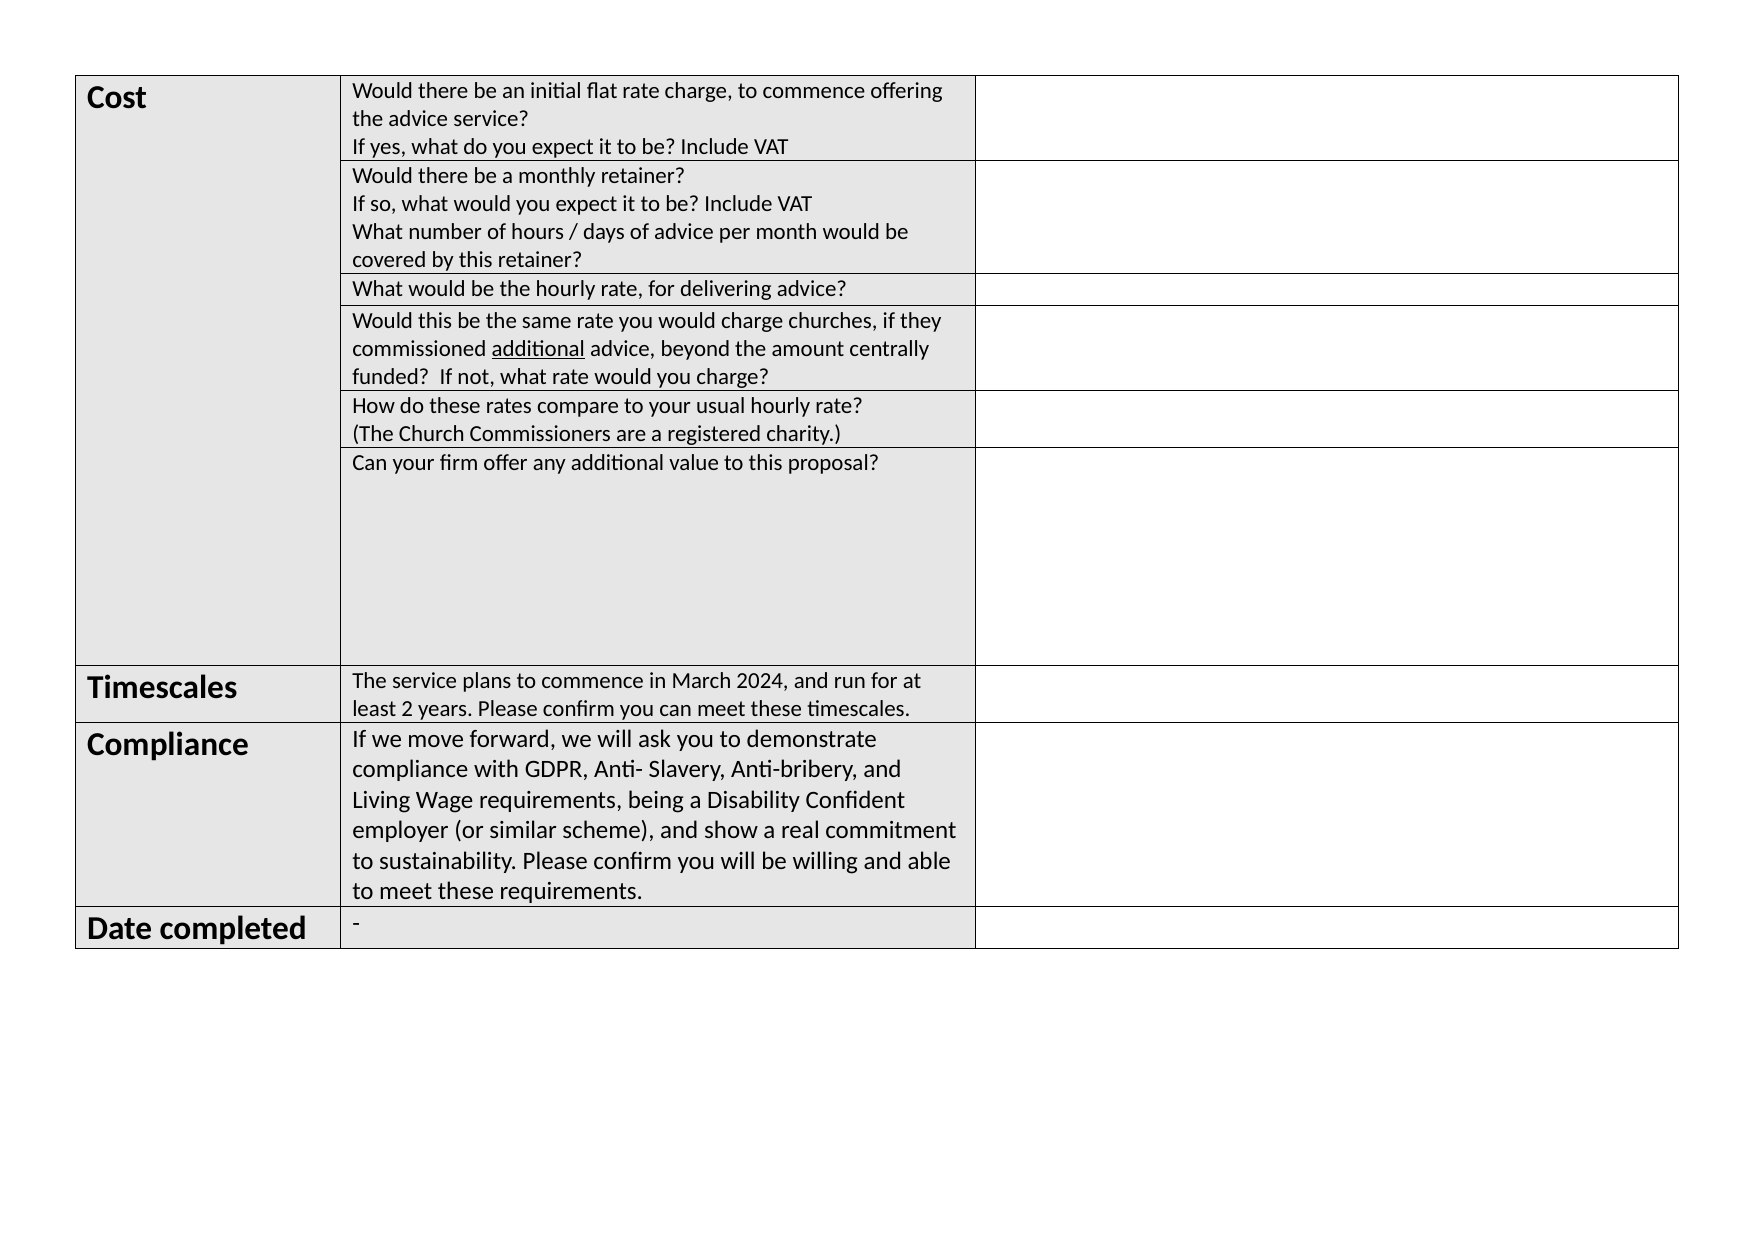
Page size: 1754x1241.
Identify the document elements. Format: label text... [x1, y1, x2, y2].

table_cell What would be the hourly rate, for delivering advice? [341, 274, 975, 305]
table_header [976, 76, 1678, 160]
table_cell Would this be the same rate you would charge churches, if they commissioned additional advice, beyond the amount centrally funded? If not, what rate would you charge? [341, 306, 975, 390]
table_cell [976, 723, 1678, 906]
table_cell [976, 161, 1678, 273]
table_cell [976, 391, 1678, 447]
table_cell - [341, 907, 975, 948]
table_cell [976, 448, 1678, 665]
table_header Would there be an initial flat rate charge, to commence offering the advice service? If yes, what do you expect it to be? Include VAT [341, 76, 975, 160]
table_cell The service plans to commence in March 2024, and run for at least 2 years. Please confirm you can meet these timescales. [341, 666, 975, 722]
table_cell Compliance [76, 723, 340, 906]
table_cell [976, 274, 1678, 305]
table_cell Can your firm offer any additional value to this proposal? [341, 448, 975, 665]
table_cell How do these rates compare to your usual hourly rate? (The Church Commissioners are a registered charity.) [341, 391, 975, 447]
table_cell [976, 306, 1678, 390]
table_cell [976, 907, 1678, 948]
table_cell Timescales [76, 666, 340, 722]
table_cell Date completed [76, 907, 340, 948]
table_cell If we move forward, we will ask you to demonstrate compliance with GDPR, Anti- Slavery, Anti-bribery, and Living Wage requirements, being a Disability Confident employer (or similar scheme), and show a real commitment to sustainability. Please confirm you will be willing and able to meet these requirements. [341, 723, 975, 906]
table_cell Would there be a monthly retainer? If so, what would you expect it to be? Include VAT What number of hours / days of advice per month would be covered by this retainer? [341, 161, 975, 273]
table_cell [976, 666, 1678, 722]
table_header Cost [76, 76, 340, 665]
